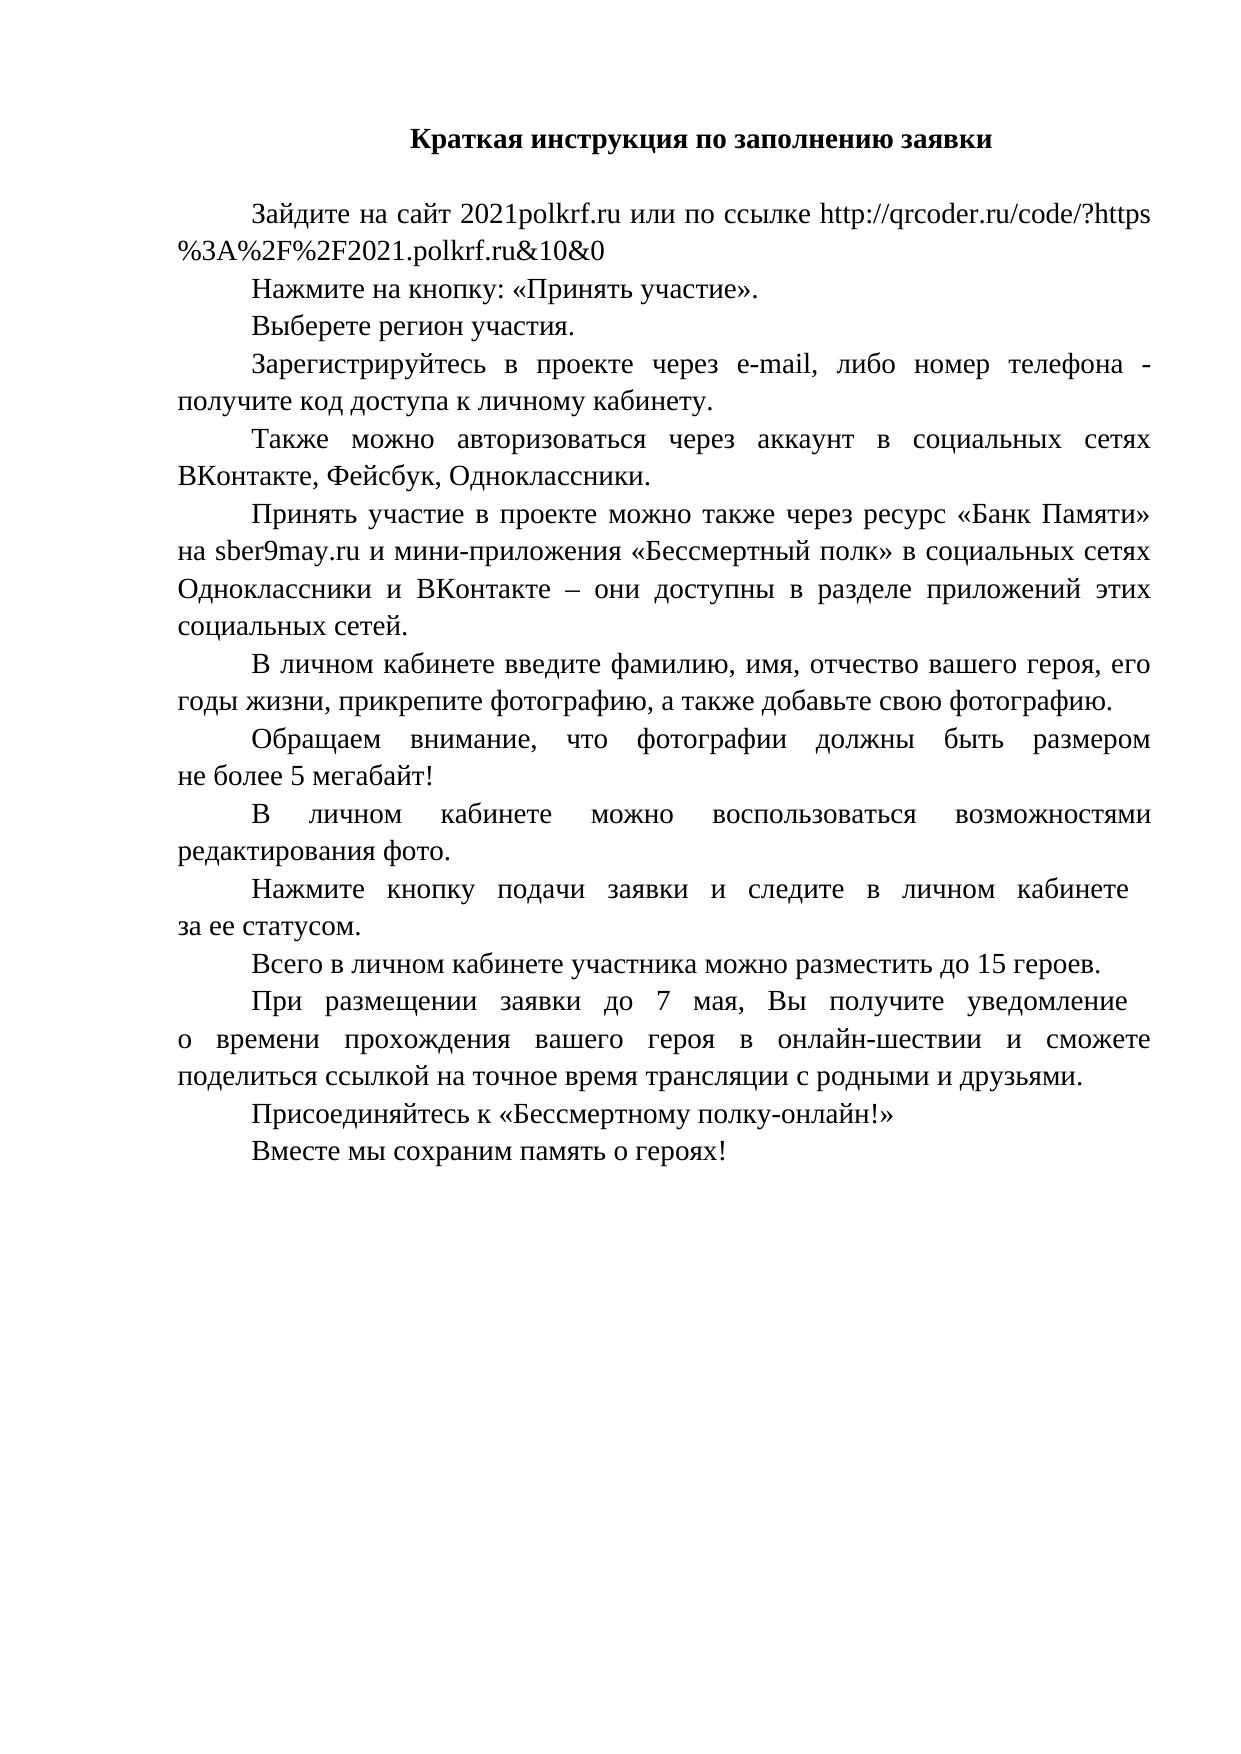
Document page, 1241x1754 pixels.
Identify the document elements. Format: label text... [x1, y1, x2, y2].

text Также можно авторизоваться через аккаунт в социальных сетях ВКонтакте, Фейсбук, Одноклассники. [177, 418, 1152, 493]
text Вместе мы сохраним память о героях! [177, 1131, 1152, 1168]
text При размещении заявки до 7 мая, Вы получите уведомление о времени прохождения вашего героя в онлайн-шествии и сможете поделиться ссылкой на точное время трансляции с родными и друзьями. [177, 981, 1152, 1093]
text Принять участие в проекте можно также через ресурс «Банк Памяти» на sber9may.ru и мини-приложения «Бессмертный полк» в социальных сетях Одноклассники и ВКонтакте – они доступны в разделе приложений этих социальных сетей. [177, 493, 1152, 643]
text В личном кабинете введите фамилию, имя, отчество вашего героя, его годы жизни, прикрепите фотографию, а также добавьте свою фотографию. [177, 643, 1152, 718]
text Присоединяйтесь к «Бессмертному полку-онлайн!» [177, 1093, 1152, 1131]
text Выберете регион участия. [177, 306, 1152, 343]
text В личном кабинете можно воспользоваться возможностями редактирования фото. [177, 793, 1152, 868]
text Нажмите на кнопку: «Принять участие». [177, 268, 1152, 306]
text Зарегистрируйтесь в проекте через e-mail, либо номер телефона - получите код доступа к личному кабинету. [177, 343, 1152, 418]
text Обращаем внимание, что фотографии должны быть размером не более 5 мегабайт! [177, 718, 1152, 793]
text Зайдите на сайт 2021polkrf.ru или по ссылке http://qrcoder.ru/code/?https%3A%2F%2F2021.polkrf.ru&10&0 [177, 193, 1152, 268]
text Всего в личном кабинете участника можно разместить до 15 героев. [177, 943, 1152, 981]
text Нажмите кнопку подачи заявки и следите в личном кабинете за ее статусом. [177, 868, 1152, 943]
text Краткая инструкция по заполнению заявки [177, 118, 1152, 156]
